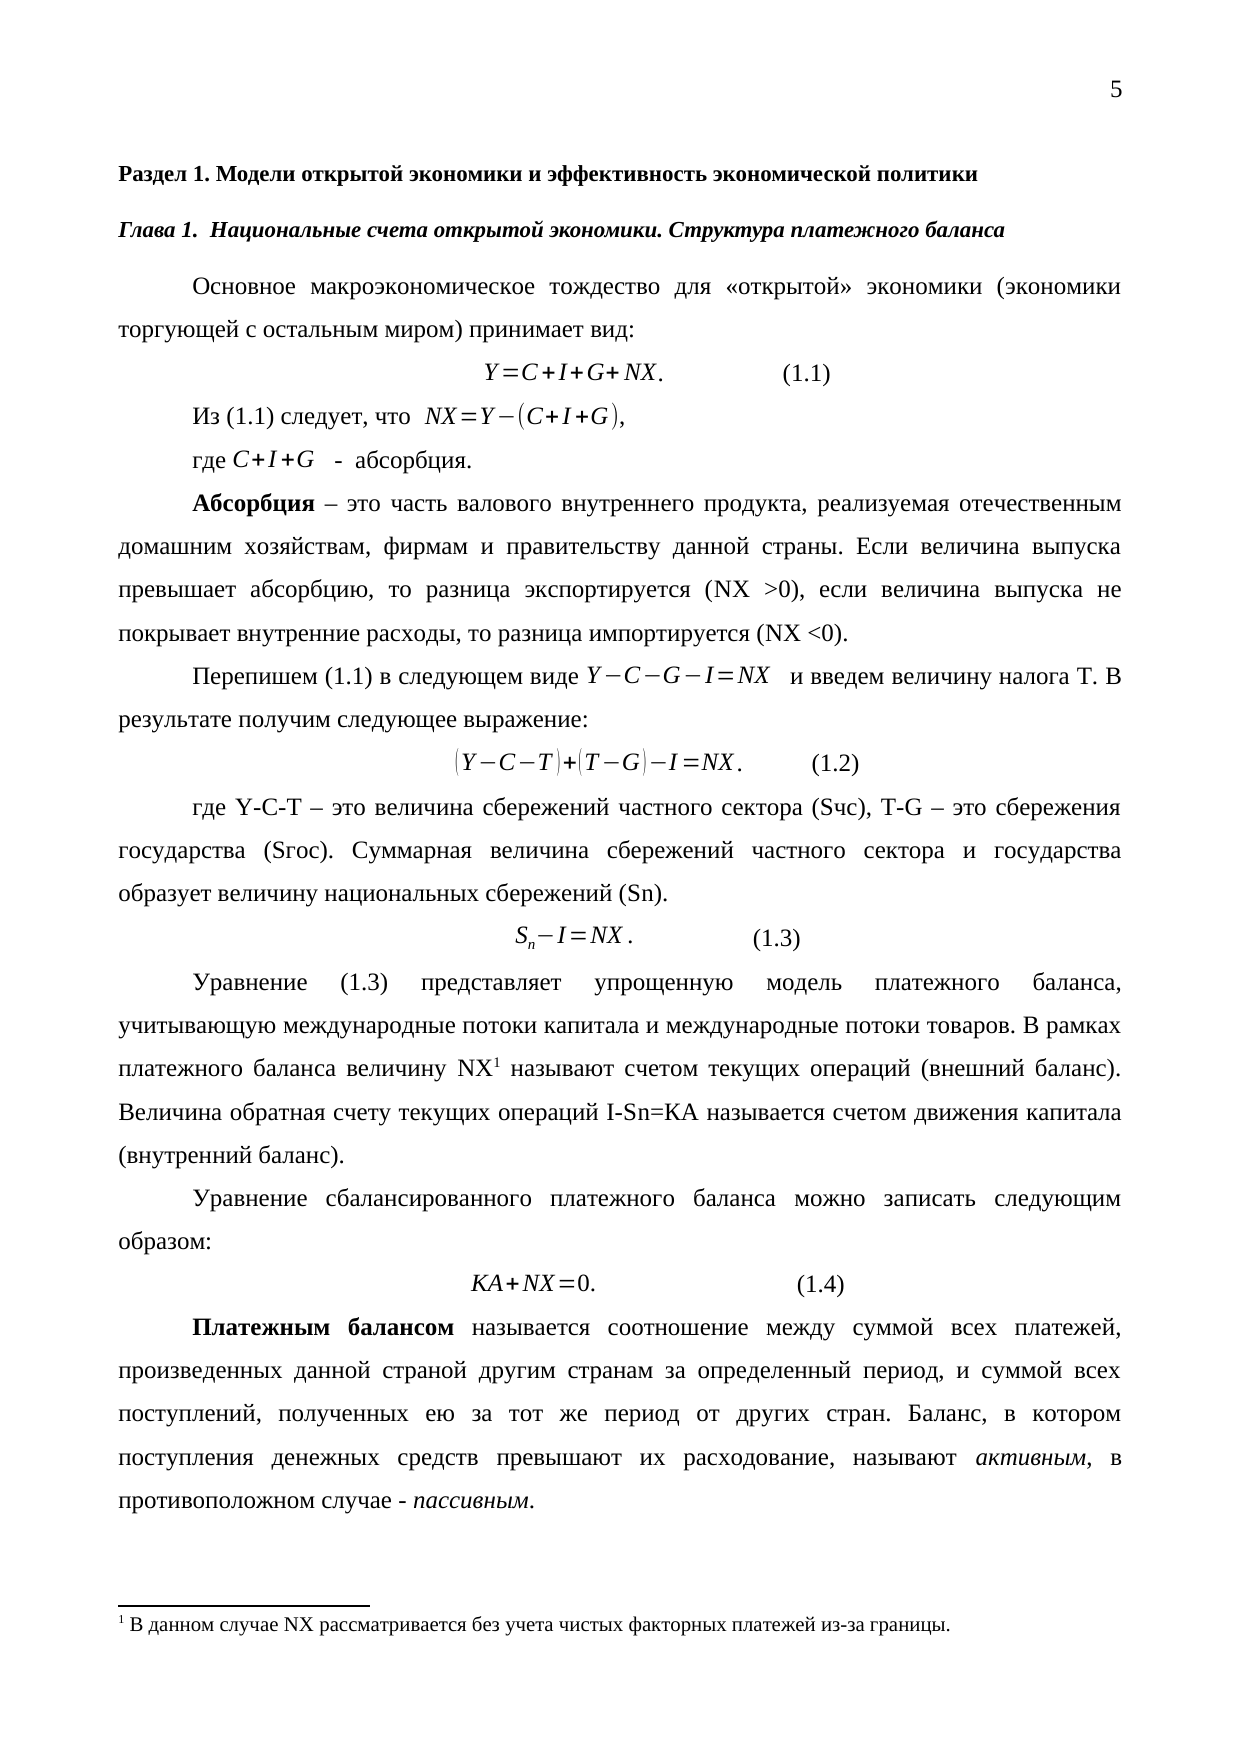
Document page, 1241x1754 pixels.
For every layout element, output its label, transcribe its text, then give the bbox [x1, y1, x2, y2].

text где Y-C-Т – это величина сбережений частного сектора (Sчс), Т-G – это сбережения государства (Sгос). Суммарная величина сбережений частного сектора и государства образует величину национальных сбережений (Sn). [118, 792, 1122, 907]
text Перепишем (1.1) в следующем виде и введем величину налога Т. В результате получим следующее выражение: [118, 661, 1122, 733]
text Уравнение (1.3) представляет упрощенную модель платежного баланса, учитывающую международные потоки капитала и международные потоки товаров. В рамках платежного баланса величину NX называют счетом текущих операций (внешний баланс). Величина обратная счету текущих операций I-Sn=КА называется счетом движения капитала (внутренний баланс). [118, 967, 1122, 1168]
text Из (1.1) следует, что , [118, 401, 1122, 431]
text . (1.2) [118, 747, 1122, 778]
text где - абсорбция. [118, 445, 1122, 474]
text Уравнение сбалансированного платежного баланса можно записать следующим образом: [118, 1183, 1122, 1255]
text Абсорбция – это часть валового внутреннего продукта, реализуемая отечественным домашним хозяйствам, фирмам и правительству данной страны. Если величина выпуска превышает абсорбцию, то разница экспортируется (NX >0), если величина выпуска не покрывает внутренние расходы, то разница импортируется (NX <0). [118, 488, 1122, 646]
text Платежным балансом называется соотношение между суммой всех платежей, произведенных данной страной другим странам за определенный период, и суммой всех поступлений, полученных ею за тот же период от других стран. Баланс, в котором поступления денежных средств превышают их расходование, называют активным, в противоположном случае - пассивным. [118, 1312, 1122, 1513]
text Глава 1. Национальные счета открытой экономики. Структура платежного баланса [118, 216, 1122, 242]
text . (1.1) [118, 358, 1122, 386]
text (1.3) [118, 921, 1122, 953]
text Основное макроэкономическое тождество для «открытой» экономики (экономики торгующей с остальным миром) принимает вид: [118, 271, 1122, 343]
text (1.4) [118, 1269, 1122, 1298]
text Раздел 1. Модели открытой экономики и эффективность экономической политики [118, 160, 1122, 187]
